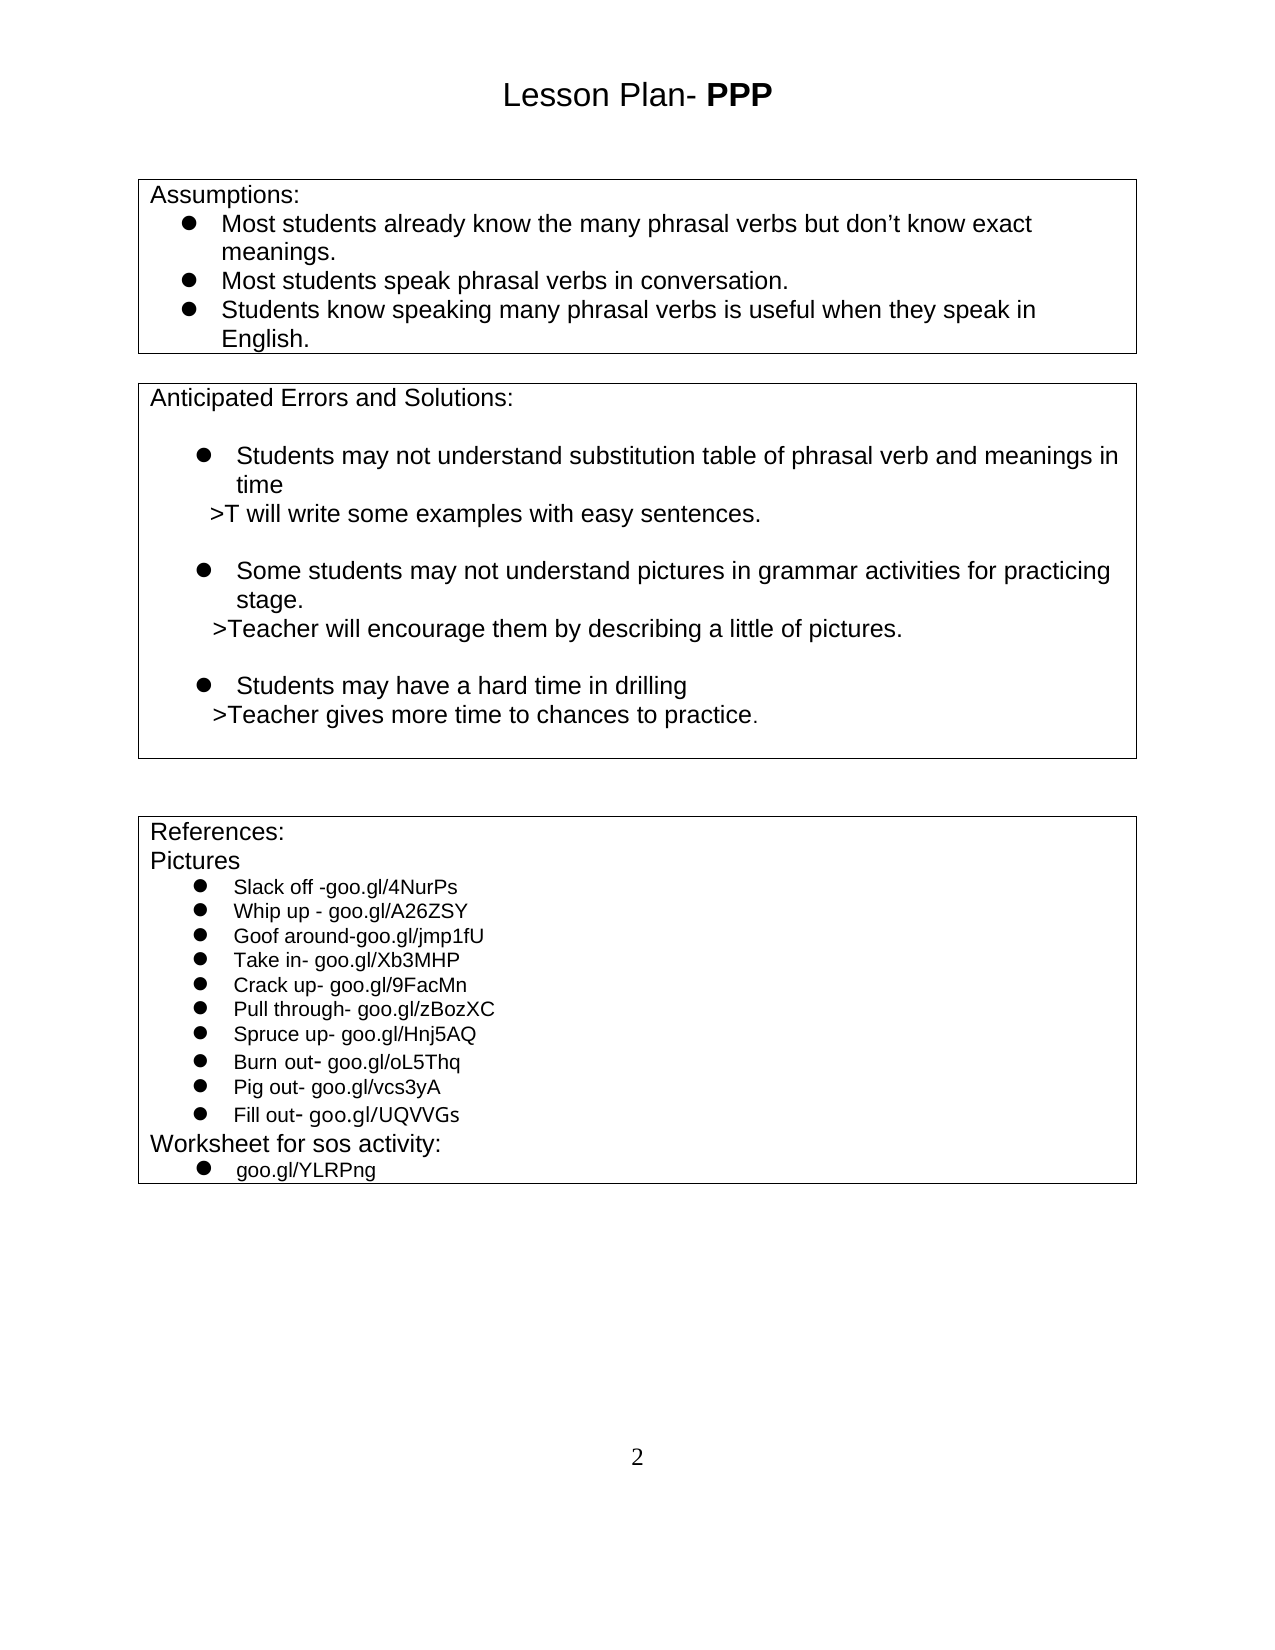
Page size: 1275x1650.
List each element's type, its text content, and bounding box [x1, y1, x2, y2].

table_header References: Pictures Slack off -goo.gl/4NurPs Whip up - goo.gl/A26ZSY Goof around-goo.gl/jmp1fU Take in- goo.gl/Xb3MHP Crack up- goo.gl/9FacMn Pull through- goo.gl/zBozXC Spruce up- goo.gl/Hnj5AQ Burn out- goo.gl/oL5Thq Pig out- goo.gl/vcs3yA Fill out- goo.gl/UQVVGs Worksheet for sos activity: goo.gl/YLRPng [139, 817, 1136, 1182]
table_header Assumptions: Most students already know the many phrasal verbs but don’t know exact meanings. Most students speak phrasal verbs in conversation. Students know speaking many phrasal verbs is useful when they speak in English. [139, 180, 1136, 353]
table_header Anticipated Errors and Solutions: Students may not understand substitution table of phrasal verb and meanings in time >T will write some examples with easy sentences. Some students may not understand pictures in grammar activities for practicing stage. >Teacher will encourage them by describing a little of pictures. Students may have a hard time in drilling >Teacher gives more time to chances to practice. [139, 384, 1136, 757]
